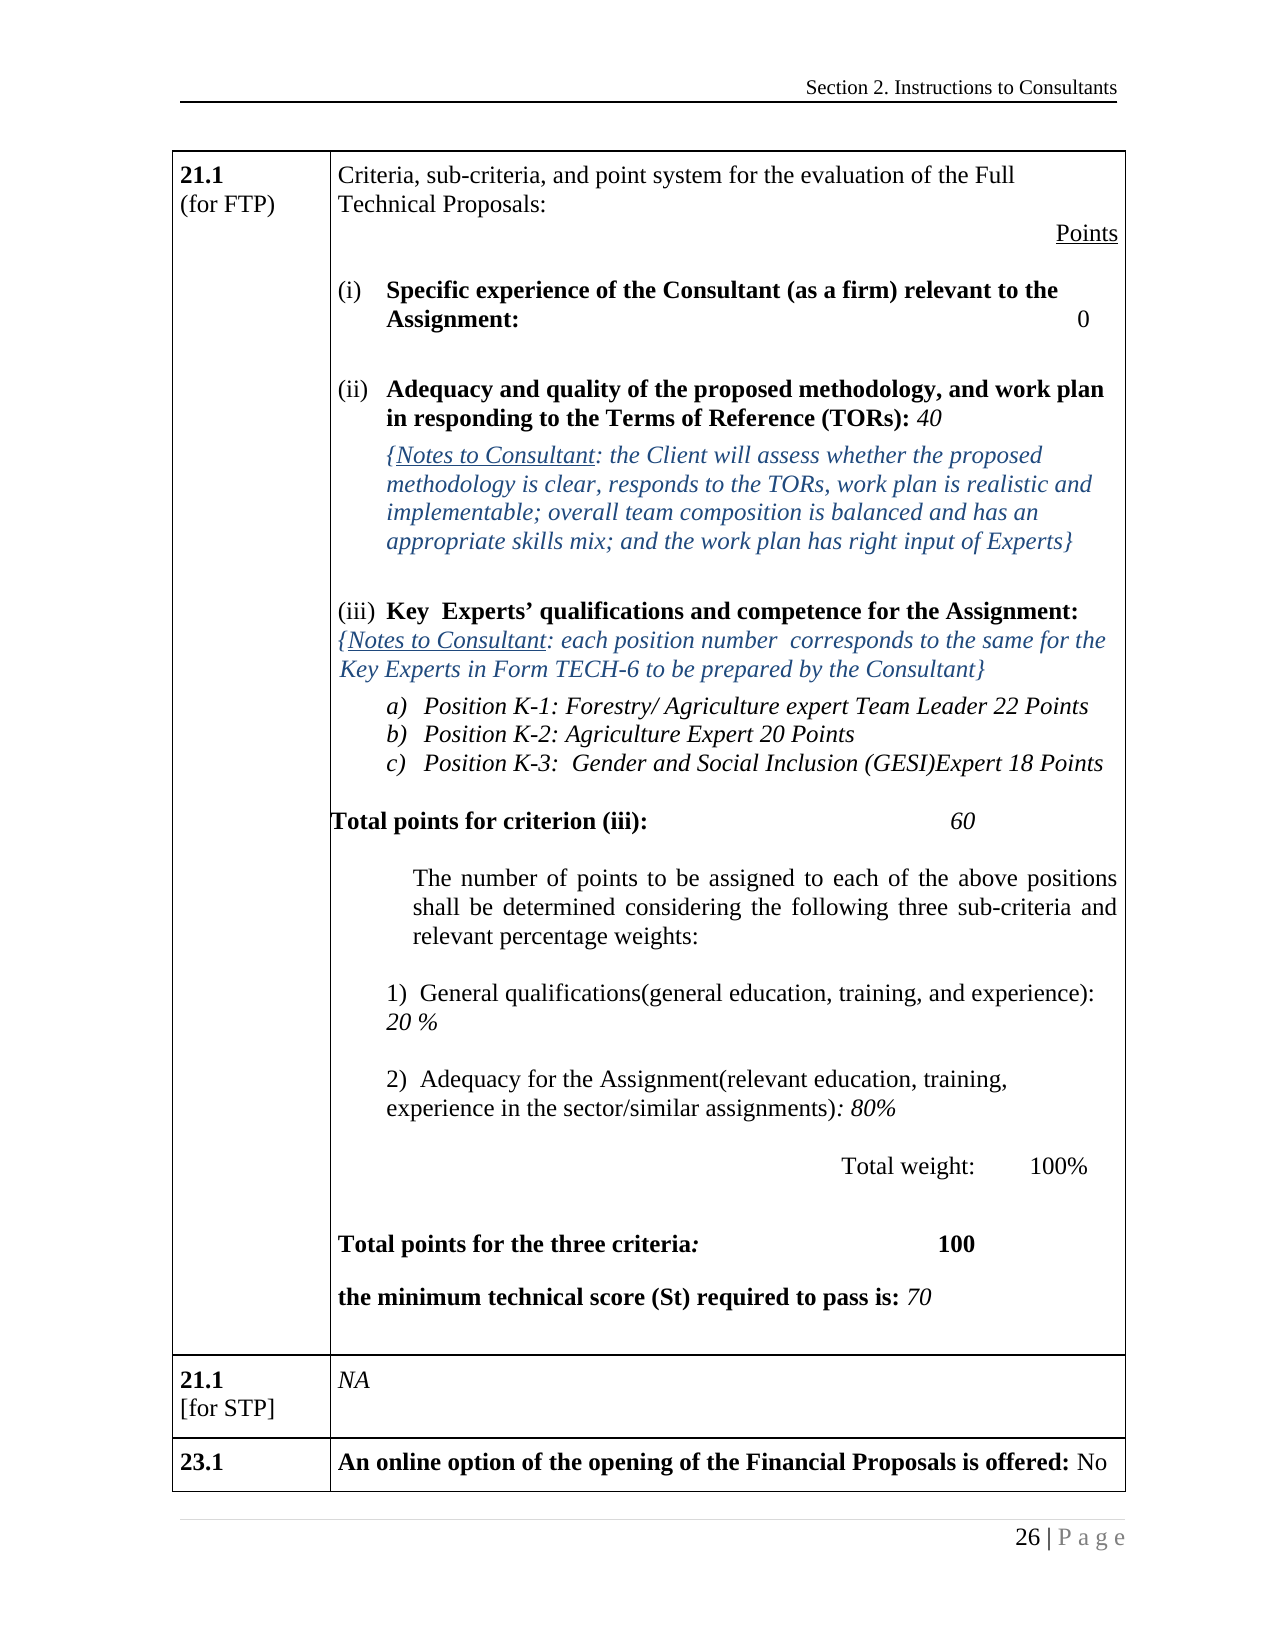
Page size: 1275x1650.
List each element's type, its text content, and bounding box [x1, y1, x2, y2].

table_cell Criteria, sub-criteria, and point system for the evaluation of the Full Technical Proposals: Points (i) Specific experience of the Consultant (as a firm) relevant to the Assignment: 0 (ii) Adequacy and quality of the proposed methodology, and work plan in responding to the Terms of Reference (TORs): 40 {Notes to Consultant: the Client will assess whether the proposed methodology is clear, responds to the TORs, work plan is realistic and implementable; overall team composition is balanced and has an appropriate skills mix; and the work plan has right input of Experts} (iii) Key Experts’ qualifications and competence for the Assignment: {Notes to Consultant: each position number corresponds to the same for the Key Experts in Form TECH-6 to be prepared by the Consultant} Position K-1: Forestry/ Agriculture expert Team Leader 22 Points Position K-2: Agriculture Expert 20 Points c) Position K-3: Gender and Social Inclusion (GESI)Expert 18 Points Total points for criterion (iii): 60 The number of points to be assigned to each of the above positions shall be determined considering the following three sub-criteria and relevant percentage weights: 1) General qualifications(general education, training, and experience): 20 % 2) Adequacy for the Assignment(relevant education, training, experience in the sector/similar assignments): 80% Total weight: 100% Total points for the three criteria: 100 the minimum technical score (St) required to pass is: 70 [331, 152, 1125, 1354]
table_cell 21.1 (for FTP) [173, 152, 330, 1354]
table_cell 23.1 [173, 1439, 330, 1491]
table_cell NA [331, 1356, 1125, 1437]
table_cell 21.1 [for STP] [173, 1356, 330, 1437]
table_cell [331, 1439, 1125, 1491]
